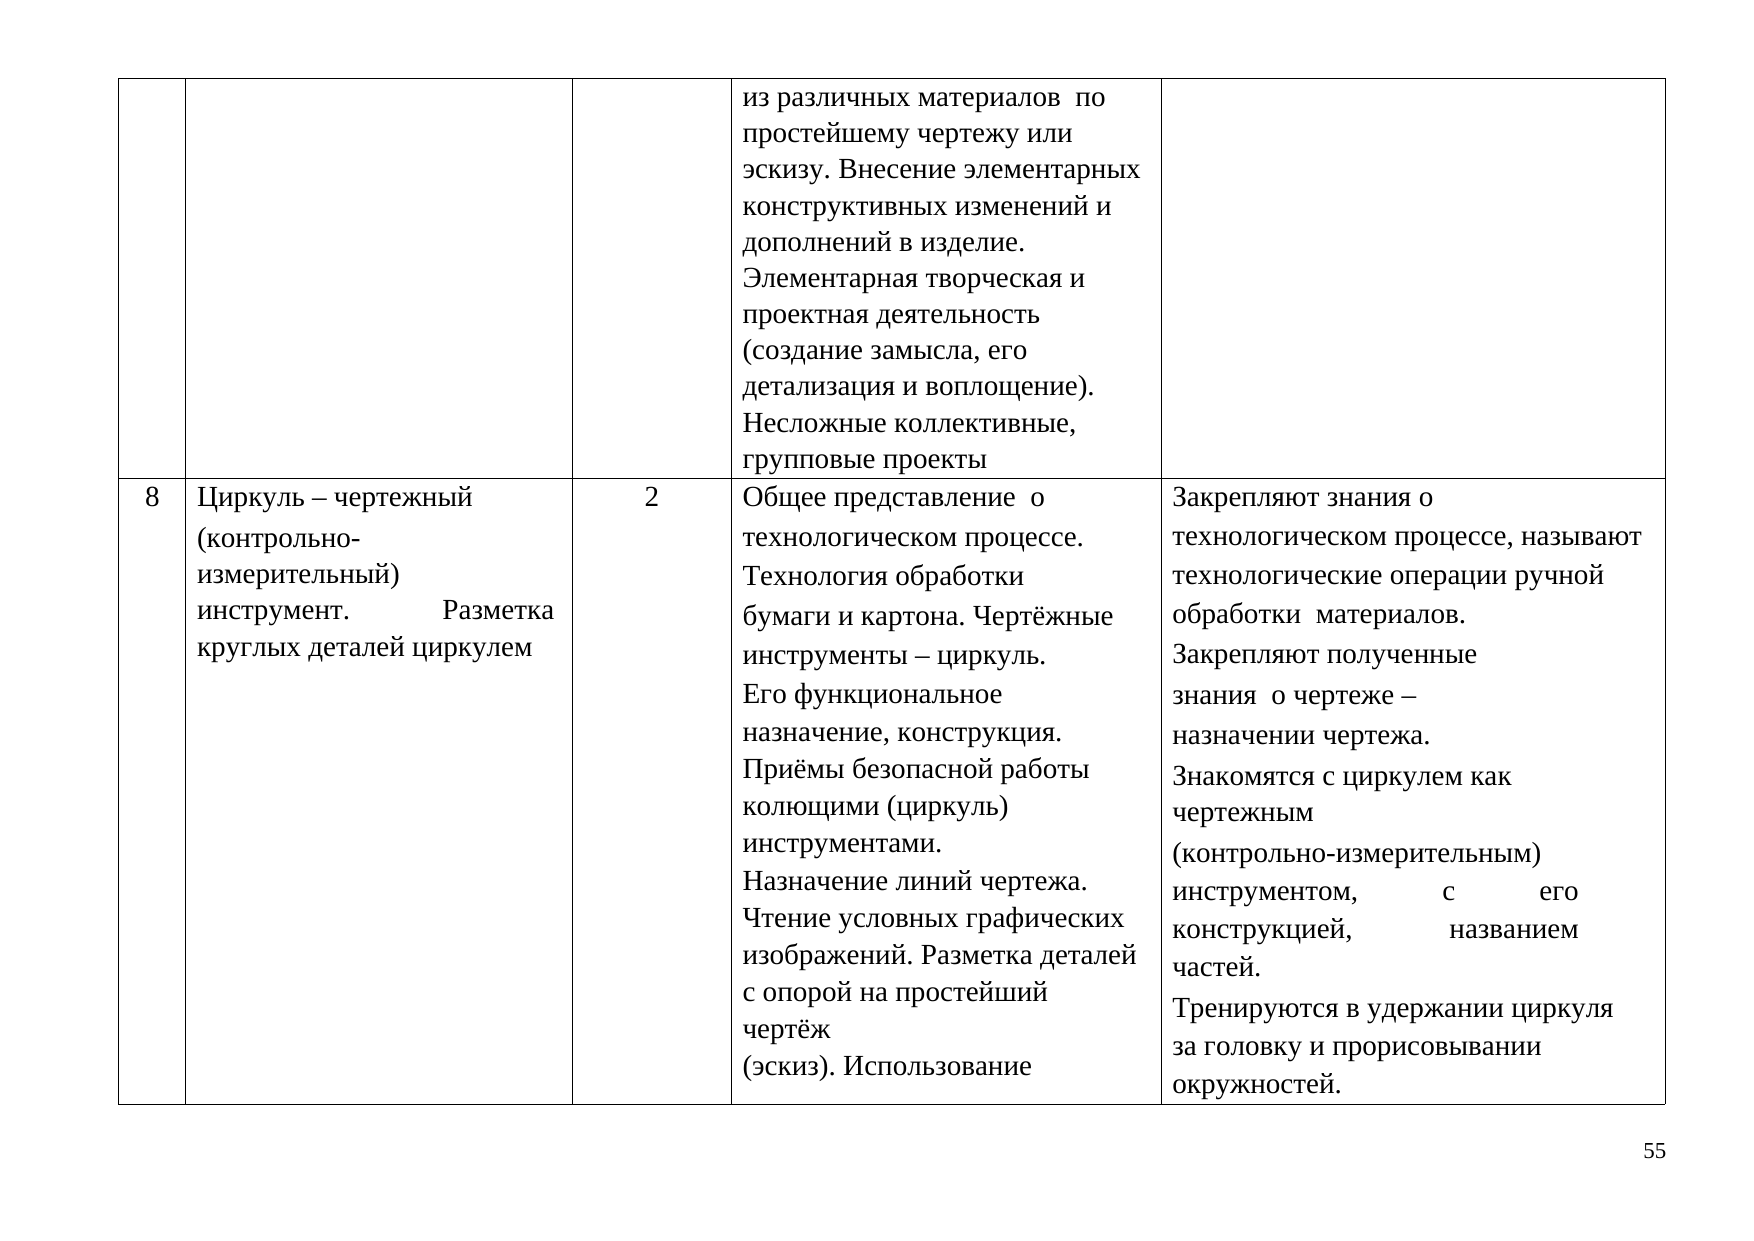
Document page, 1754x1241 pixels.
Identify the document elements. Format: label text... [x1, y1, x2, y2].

table_header [119, 79, 185, 478]
table_header [573, 79, 731, 478]
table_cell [1162, 479, 1665, 1104]
table_header [186, 79, 572, 478]
table_cell 8 [119, 479, 185, 1104]
table_header [1162, 79, 1665, 478]
table_header из различных материалов по простейшему чертежу или эскизу. Внесение элементарных конструктивных изменений и дополнений в изделие. Элементарная творческая и проектная деятельность (создание замысла, его детализация и воплощение). Несложные коллективные, групповые проекты [732, 79, 1161, 478]
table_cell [186, 479, 572, 1104]
table_cell 2 [573, 479, 731, 1104]
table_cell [732, 479, 1161, 1104]
